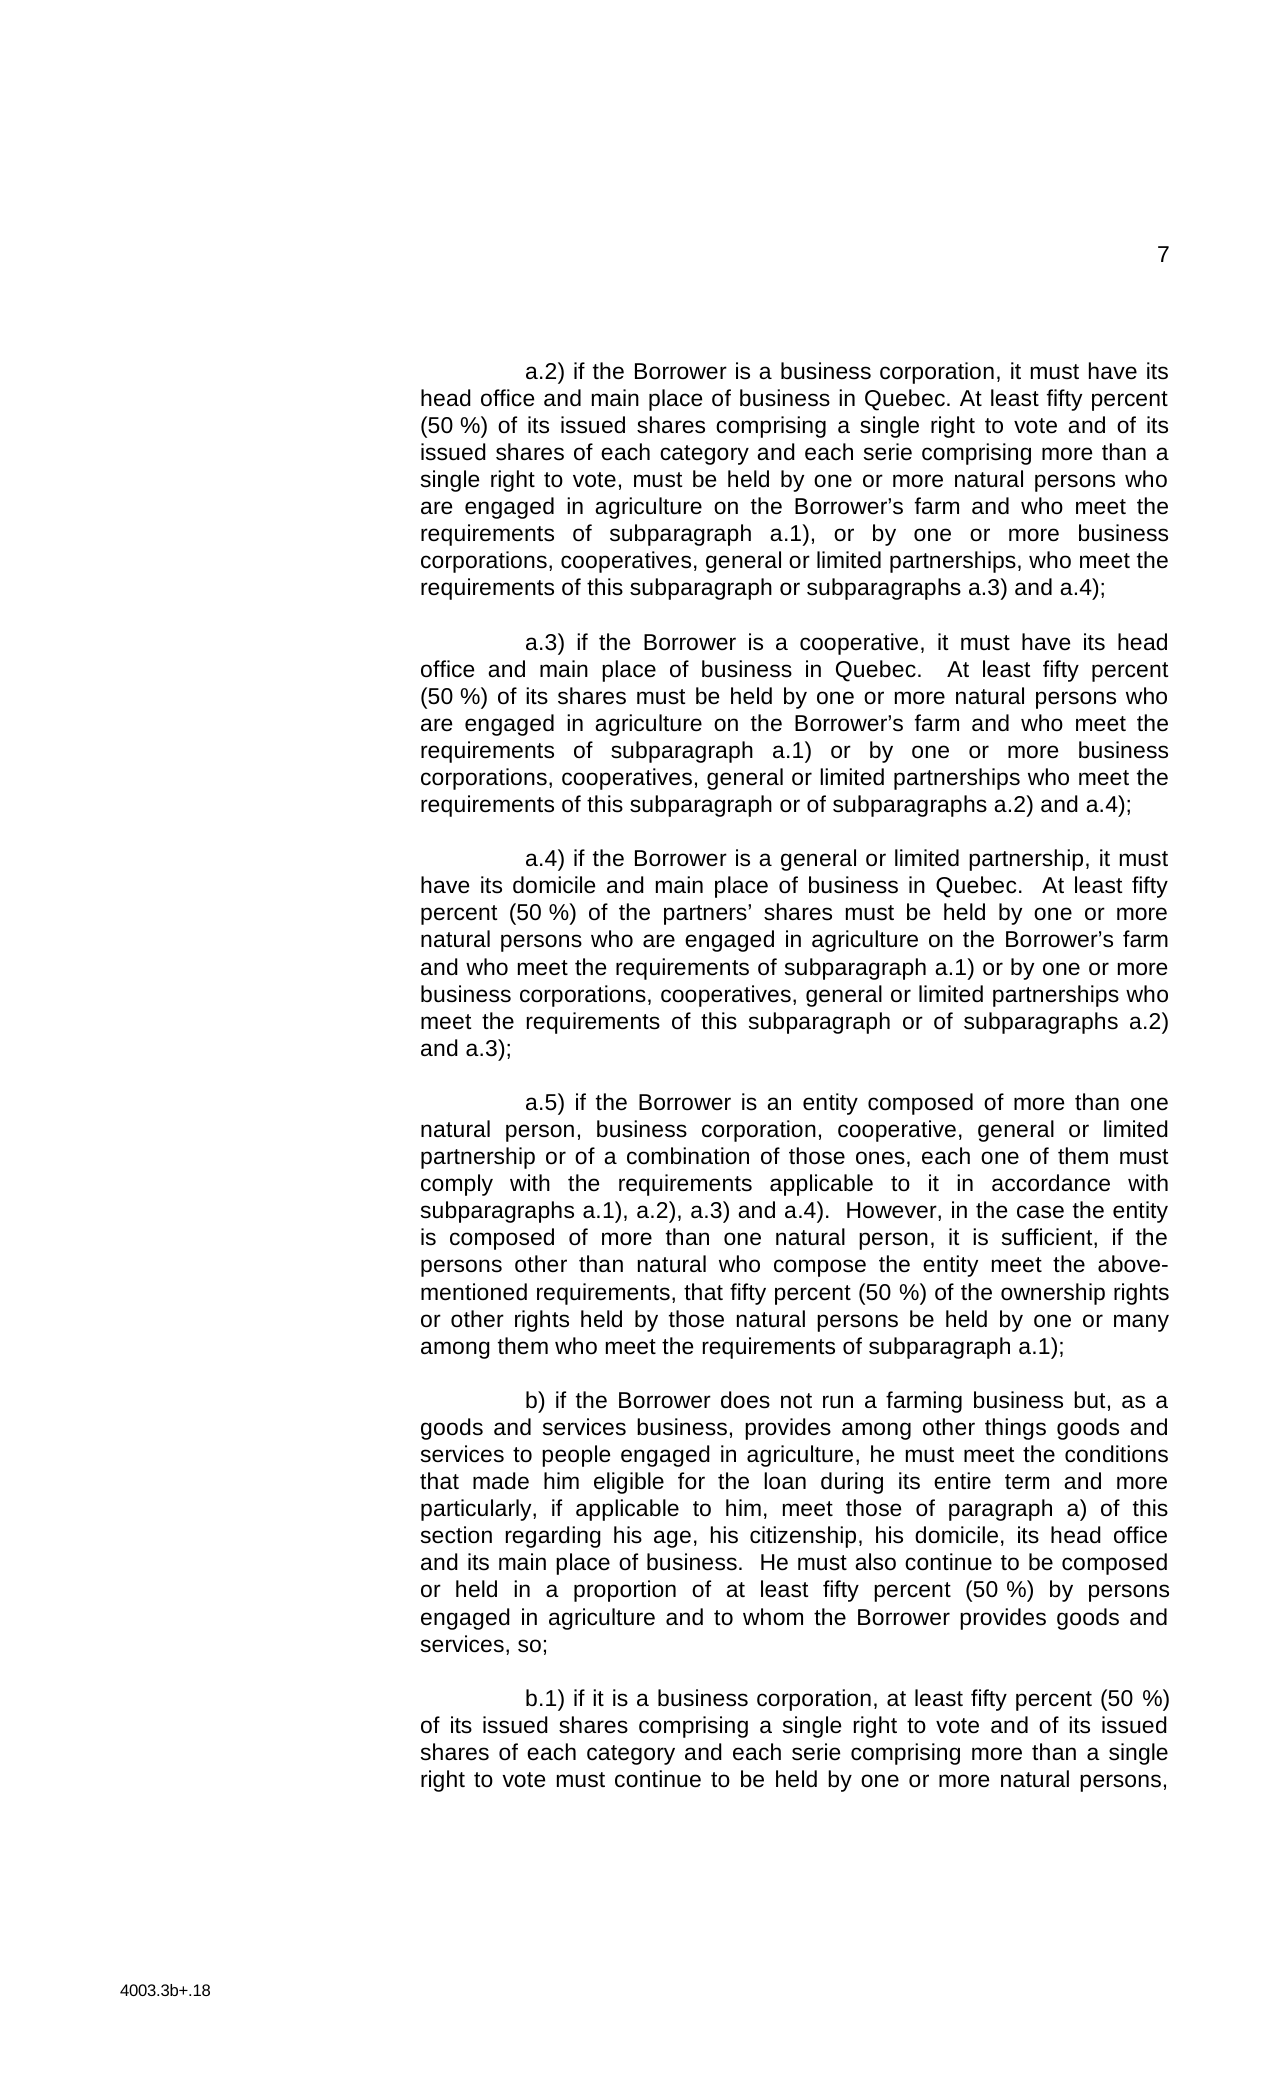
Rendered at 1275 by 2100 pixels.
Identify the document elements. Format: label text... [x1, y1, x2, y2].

text a.2) if the Borrower is a business corporation, it must have its head office and main place of business in Quebec. At least fifty percent (50 %) of its issued shares comprising a single right to vote and of its issued shares of each category and each serie comprising more than a single right to vote, must be held by one or more natural persons who are engaged in agriculture on the Borrower’s farm and who meet the requirements of subparagraph a.1), or by one or more business corporations, cooperatives, general or limited partnerships, who meet the requirements of this subparagraph or subparagraphs a.3) and a.4); [420, 357, 1170, 601]
text b) if the Borrower does not run a farming business but, as a goods and services business, provides among other things goods and services to people engaged in agriculture, he must meet the conditions that made him eligible for the loan during its entire term and more particularly, if applicable to him, meet those of paragraph a) of this section regarding his age, his citizenship, his domicile, its head office and its main place of business. He must also continue to be composed or held in a proportion of at least fifty percent (50 %) by persons engaged in agriculture and to whom the Borrower provides goods and services, so; [420, 1386, 1170, 1657]
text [420, 1684, 1170, 1792]
text a.3) if the Borrower is a cooperative, it must have its head office and main place of business in Quebec. At least fifty percent (50 %) of its shares must be held by one or more natural persons who are engaged in agriculture on the Borrower’s farm and who meet the requirements of subparagraph a.1) or by one or more business corporations, cooperatives, general or limited partnerships who meet the requirements of this subparagraph or of subparagraphs a.2) and a.4); [420, 628, 1170, 817]
text a.5) if the Borrower is an entity composed of more than one natural person, business corporation, cooperative, general or limited partnership or of a combination of those ones, each one of them must comply with the requirements applicable to it in accordance with subparagraphs a.1), a.2), a.3) and a.4). However, in the case the entity is composed of more than one natural person, it is sufficient, if the persons other than natural who compose the entity meet the above-mentioned requirements, that fifty percent (50 %) of the ownership rights or other rights held by those natural persons be held by one or many among them who meet the requirements of subparagraph a.1); [420, 1088, 1170, 1359]
text a.4) if the Borrower is a general or limited partnership, it must have its domicile and main place of business in Quebec. At least fifty percent (50 %) of the partners’ shares must be held by one or more natural persons who are engaged in agriculture on the Borrower’s farm and who meet the requirements of subparagraph a.1) or by one or more business corporations, cooperatives, general or limited partnerships who meet the requirements of this subparagraph or of subparagraphs a.2) and a.3); [420, 844, 1170, 1061]
